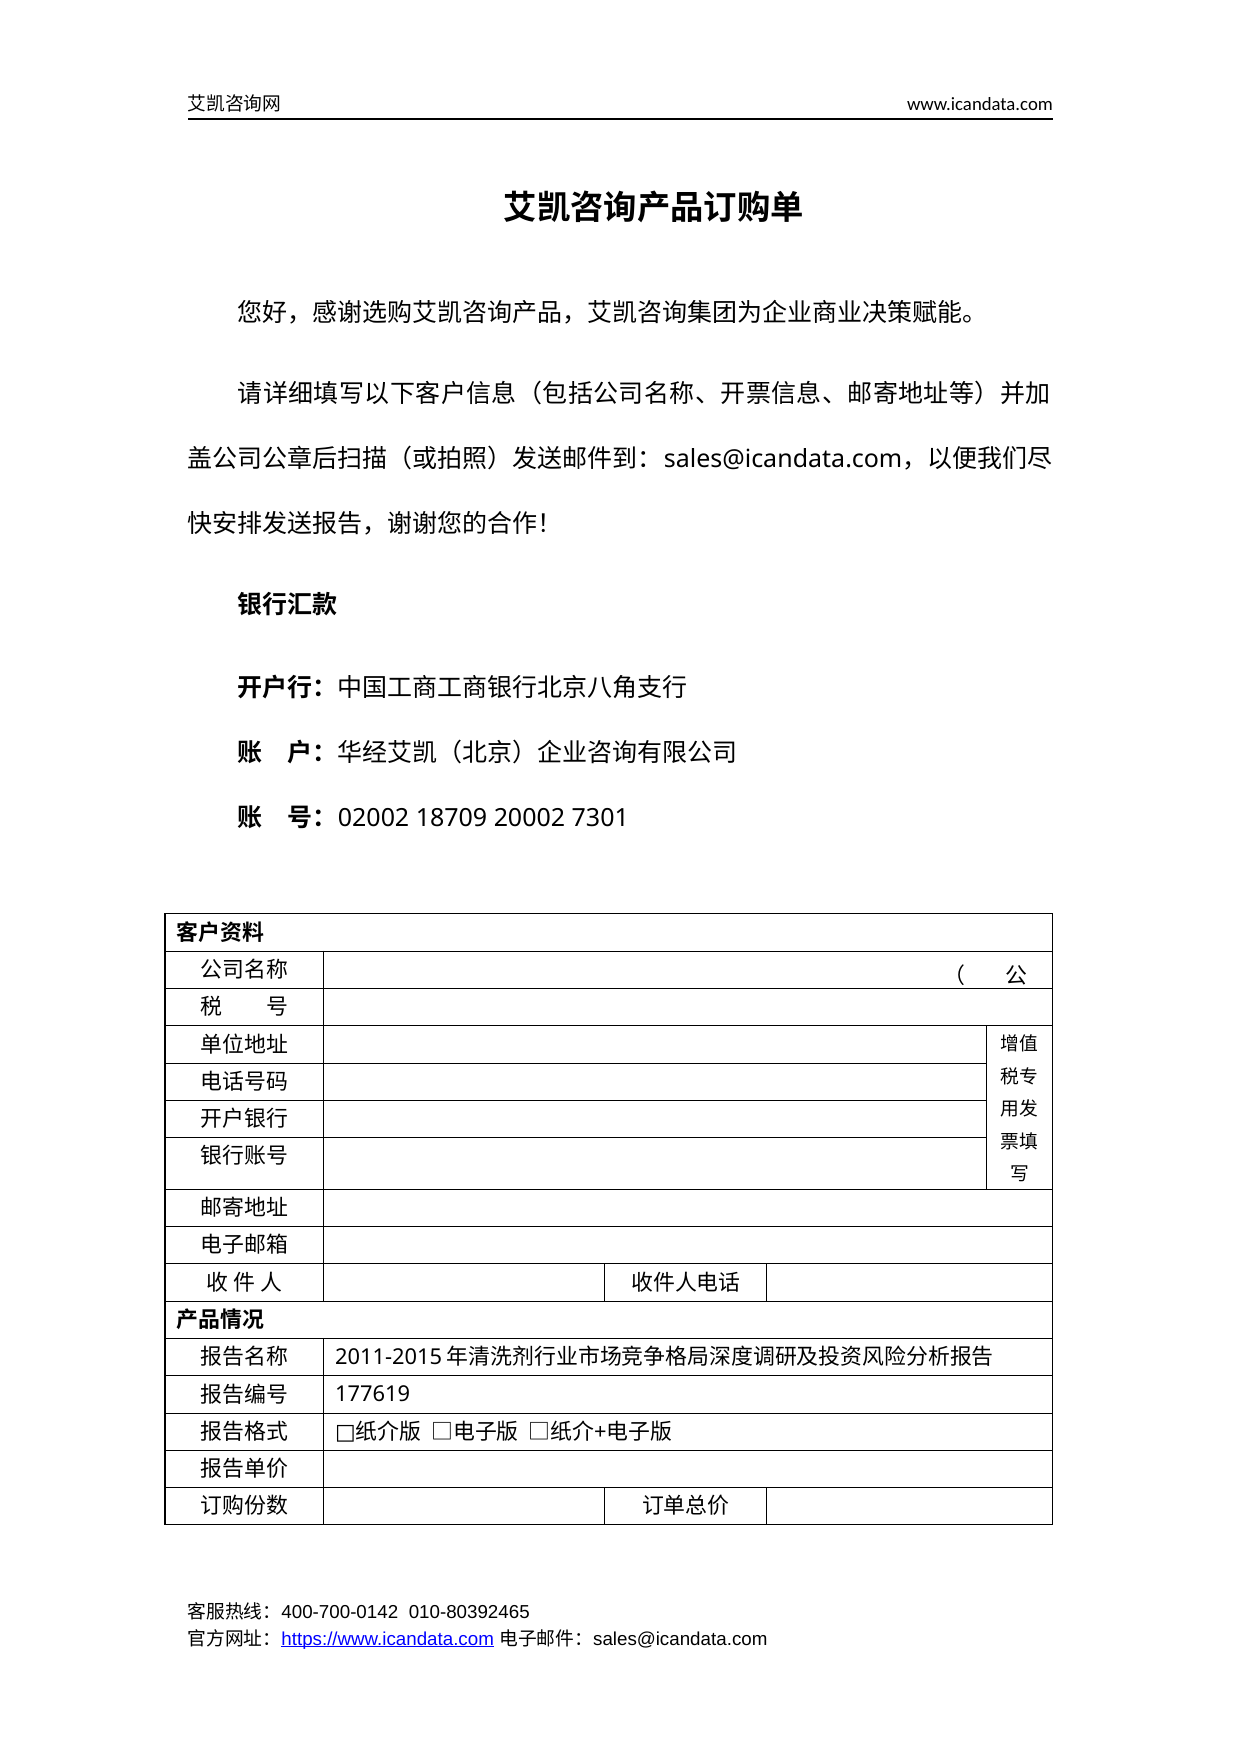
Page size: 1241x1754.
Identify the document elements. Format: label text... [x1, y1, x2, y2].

table_cell 收 件 人 [166, 1264, 323, 1301]
table_cell [324, 1451, 1052, 1487]
table_cell 开户银行 [166, 1101, 323, 1137]
table_cell 报告格式 [166, 1414, 323, 1450]
table_cell [324, 1264, 604, 1301]
table_cell 产品情况 [166, 1302, 1052, 1338]
text 艾凯咨询产品订购单 [187, 172, 1053, 237]
table_cell 银行账号 [166, 1138, 323, 1189]
text 开户行：中国工商工商银行北京八角支行 [187, 653, 1053, 718]
table_cell [324, 1227, 1052, 1263]
table_cell 单位地址 [166, 1026, 323, 1062]
table_cell 邮寄地址 [166, 1190, 323, 1226]
table_cell 增值税专用发票填写 [987, 1026, 1052, 1189]
table_header 客户资料 [166, 914, 1052, 951]
table_cell 报告单价 [166, 1451, 323, 1487]
table_cell 税 号 [166, 989, 323, 1025]
text 您好，感谢选购艾凯咨询产品，艾凯咨询集团为企业商业决策赋能。 [187, 278, 1053, 343]
text 账 号：02002 18709 20002 7301 [187, 783, 1053, 848]
table_cell [324, 1138, 986, 1189]
table_cell 2011-2015年清洗剂行业市场竞争格局深度调研及投资风险分析报告 [324, 1339, 1052, 1375]
table_cell 订购份数 [166, 1488, 323, 1524]
table_cell 报告编号 [166, 1376, 323, 1412]
table_cell [324, 1190, 1052, 1226]
text 银行汇款 [187, 570, 1053, 635]
text 请详细填写以下客户信息（包括公司名称、开票信息、邮寄地址等）并加盖公司公章后扫描（或拍照）发送邮件到：sales@icandata.com，以便我们尽快安排发送报告，谢谢您的合作！ [187, 359, 1053, 554]
table_cell [767, 1264, 1052, 1301]
table_cell [324, 952, 1052, 988]
table_cell [324, 1488, 604, 1524]
table_cell 电话号码 [166, 1064, 323, 1100]
text 账 户：华经艾凯（北京）企业咨询有限公司 [187, 718, 1053, 783]
table_cell 电子邮箱 [166, 1227, 323, 1263]
table_cell 公司名称 [166, 952, 323, 988]
table_cell [324, 1064, 986, 1100]
table_cell [324, 1101, 986, 1137]
table_cell 报告名称 [166, 1339, 323, 1375]
table_cell 收件人电话 [605, 1264, 766, 1301]
table_cell 订单总价 [605, 1488, 766, 1524]
table_cell [324, 989, 1052, 1025]
table_cell [324, 1026, 986, 1062]
table_cell □纸介版 □电子版 □纸介+电子版 [324, 1414, 1052, 1450]
table_cell 177619 [324, 1376, 1052, 1412]
table_cell [767, 1488, 1052, 1524]
